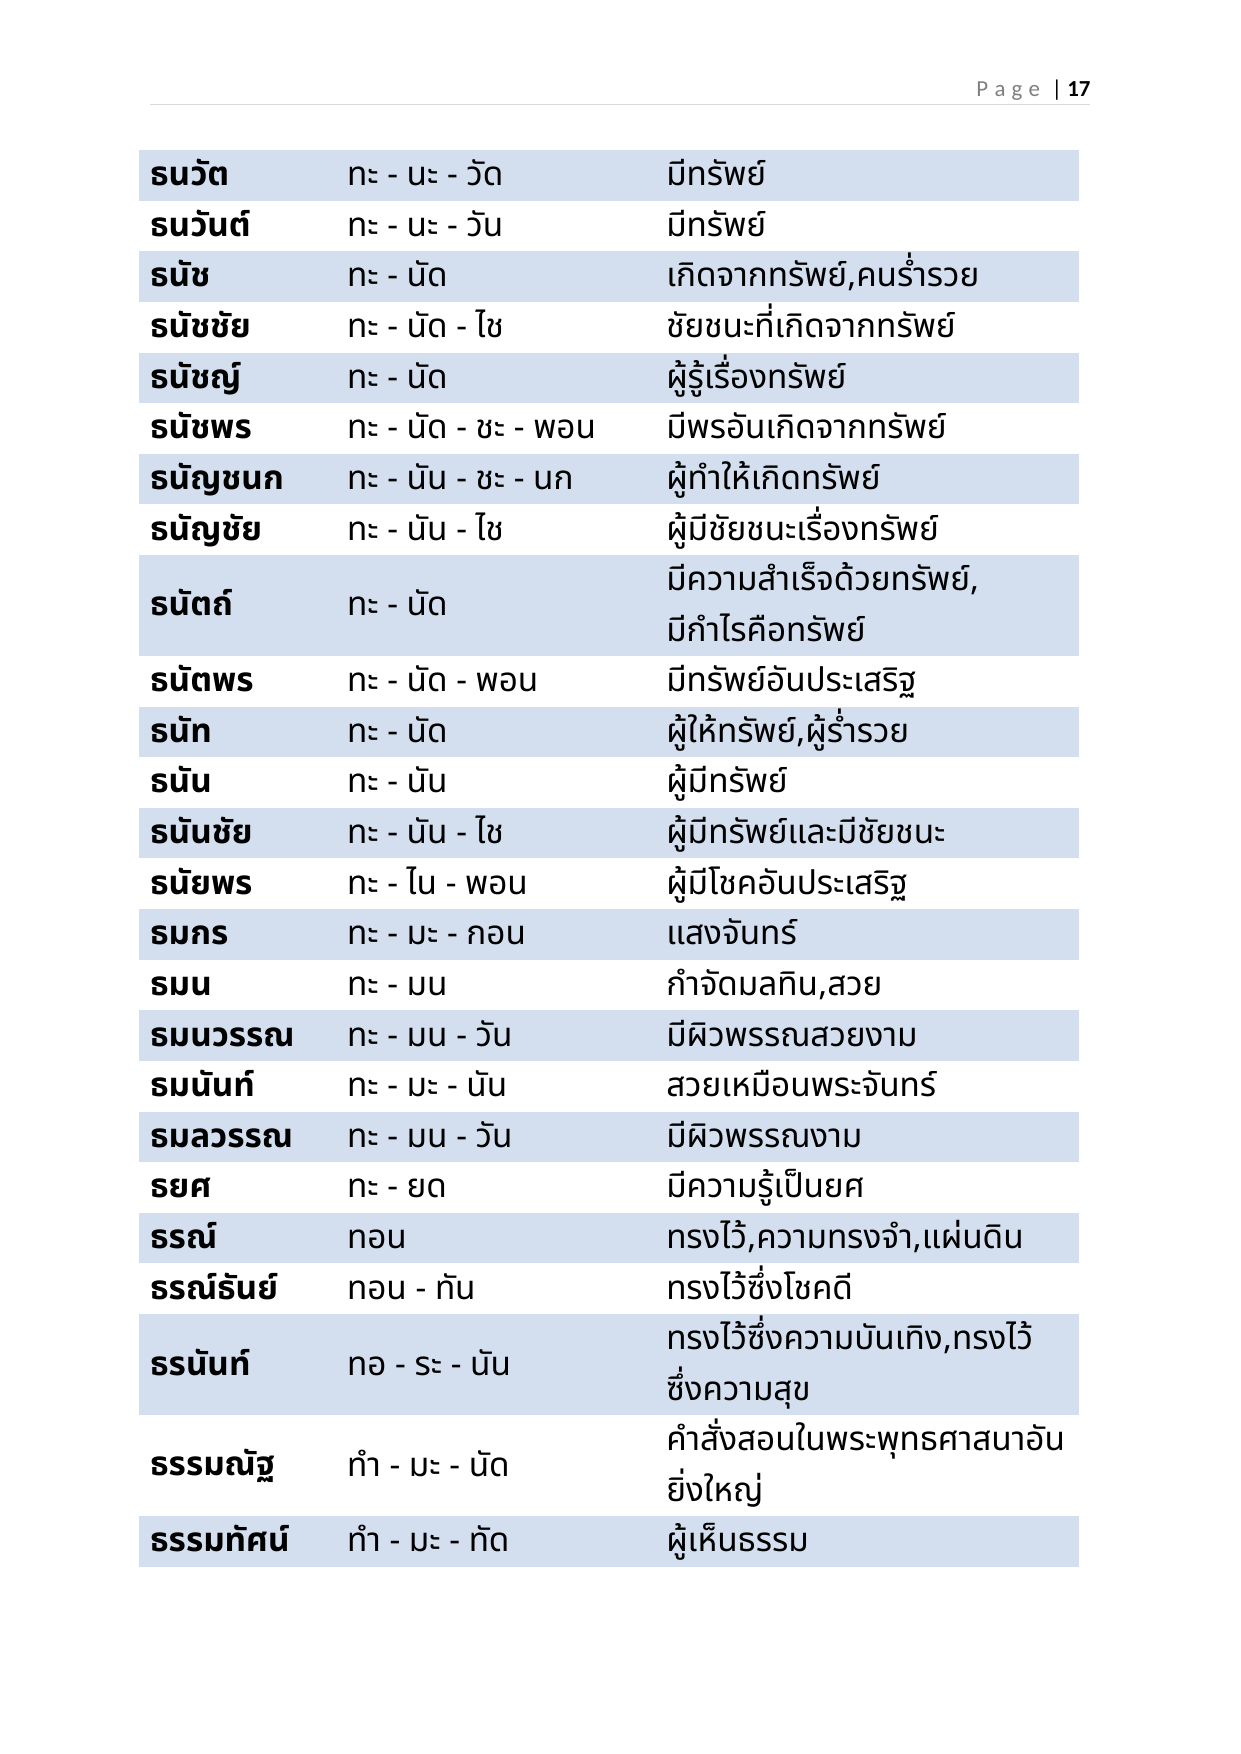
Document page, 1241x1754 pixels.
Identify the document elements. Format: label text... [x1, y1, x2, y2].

table_cell มีพรอันเกิดจากทรัพย์ [655, 403, 1079, 454]
table_cell ธมกร [139, 909, 336, 960]
table_cell มีทรัพย์ [655, 150, 1079, 201]
table_cell ธนัชชัย [139, 302, 336, 352]
table_cell ธยศ [139, 1162, 336, 1213]
table_cell ผู้ทำให้เกิดทรัพย์ [655, 454, 1079, 504]
table_cell ผู้มีโชคอันประเสริฐ [655, 859, 1079, 909]
table_cell ผู้มีชัยชนะเรื่องทรัพย์ [655, 504, 1079, 555]
table_cell ทะ - นะ - วัน [336, 201, 655, 251]
table_cell ทะ - นัน - ชะ - นก [336, 454, 655, 504]
table_cell ทะ - มน [336, 960, 655, 1010]
table_cell ธรนันท์ [139, 1314, 336, 1415]
table_cell ธมนันท์ [139, 1061, 336, 1112]
table_cell ธรรมณัฐ [139, 1415, 336, 1516]
table_cell ธมนวรรณ [139, 1010, 336, 1061]
table_cell ทะ - นัด [336, 353, 655, 403]
table_cell ทำ - มะ - นัด [336, 1415, 655, 1516]
table_cell ทะ - นัน [336, 757, 655, 808]
table_cell ธนัญชัย [139, 504, 336, 555]
table_cell ทอน [336, 1213, 655, 1263]
table_cell ทะ - ยด [336, 1162, 655, 1213]
table_cell ทอน - ทัน [336, 1264, 655, 1314]
table_cell ธรณ์ธันย์ [139, 1264, 336, 1314]
table_cell ธรรมทัศน์ [139, 1516, 336, 1567]
table_cell มีความรู้เป็นยศ [655, 1162, 1079, 1213]
table_cell ทะ - นัด [336, 555, 655, 656]
table_cell ทะ - มะ - กอน [336, 909, 655, 960]
table_cell ทะ - มน - วัน [336, 1112, 655, 1162]
table_cell ทะ - ไน - พอน [336, 859, 655, 909]
table_cell ธรณ์ [139, 1213, 336, 1263]
table_cell กำจัดมลทิน,สวย [655, 960, 1079, 1010]
table_cell ธนัตถ์ [139, 555, 336, 656]
table_cell แสงจันทร์ [655, 909, 1079, 960]
table_cell ธนวัต [139, 150, 336, 201]
table_cell ชัยชนะที่เกิดจากทรัพย์ [655, 302, 1079, 352]
table_cell ทะ - มน - วัน [336, 1010, 655, 1061]
table_cell ทำ - มะ - ทัด [336, 1516, 655, 1567]
table_cell ธนัช [139, 251, 336, 302]
table_cell ทรงไว้ซึ่งความบันเทิง,ทรงไว้ซึ่งความสุข [655, 1314, 1079, 1415]
table_cell ทะ - นัด [336, 707, 655, 757]
table_cell มีทรัพย์ [655, 201, 1079, 251]
table_cell ธนัชพร [139, 403, 336, 454]
table_cell ธนวันต์ [139, 201, 336, 251]
table_cell มีผิวพรรณสวยงาม [655, 1010, 1079, 1061]
table_cell ทะ - นะ - วัด [336, 150, 655, 201]
table_cell มีความสำเร็จด้วยทรัพย์, มีกำไรคือทรัพย์ [655, 555, 1079, 656]
table_cell ทรงไว้ซึ่งโชคดี [655, 1264, 1079, 1314]
table_cell ธนัยพร [139, 859, 336, 909]
table_cell ทะ - นัด - ชะ - พอน [336, 403, 655, 454]
table_cell ผู้รู้เรื่องทรัพย์ [655, 353, 1079, 403]
table_cell สวยเหมือนพระจันทร์ [655, 1061, 1079, 1112]
table_cell ทะ - นัน - ไช [336, 808, 655, 858]
table_cell ธนัชญ์ [139, 353, 336, 403]
table_cell ทะ - นัด - พอน [336, 656, 655, 707]
table_cell มีทรัพย์อันประเสริฐ [655, 656, 1079, 707]
table_cell ธนัน [139, 757, 336, 808]
table_cell ผู้มีทรัพย์และมีชัยชนะ [655, 808, 1079, 858]
table_cell ผู้เห็นธรรม [655, 1516, 1079, 1567]
table_cell ธมน [139, 960, 336, 1010]
table_cell ทอ - ระ - นัน [336, 1314, 655, 1415]
table_cell ธนัตพร [139, 656, 336, 707]
table_cell ทะ - นัด - ไช [336, 302, 655, 352]
table_cell ธนัท [139, 707, 336, 757]
table_cell ทะ - นัน - ไช [336, 504, 655, 555]
table_cell ธนันชัย [139, 808, 336, 858]
table_cell ผู้ให้ทรัพย์,ผู้ร่ำรวย [655, 707, 1079, 757]
table_cell ทรงไว้,ความทรงจำ,แผ่นดิน [655, 1213, 1079, 1263]
table_cell คำสั่งสอนในพระพุทธศาสนาอันยิ่งใหญ่ [655, 1415, 1079, 1516]
table_cell มีผิวพรรณงาม [655, 1112, 1079, 1162]
table_cell ผู้มีทรัพย์ [655, 757, 1079, 808]
table_cell ธมลวรรณ [139, 1112, 336, 1162]
table_cell เกิดจากทรัพย์,คนร่ำรวย [655, 251, 1079, 302]
table_cell ทะ - นัด [336, 251, 655, 302]
table_cell ธนัญชนก [139, 454, 336, 504]
table_cell ทะ - มะ - นัน [336, 1061, 655, 1112]
